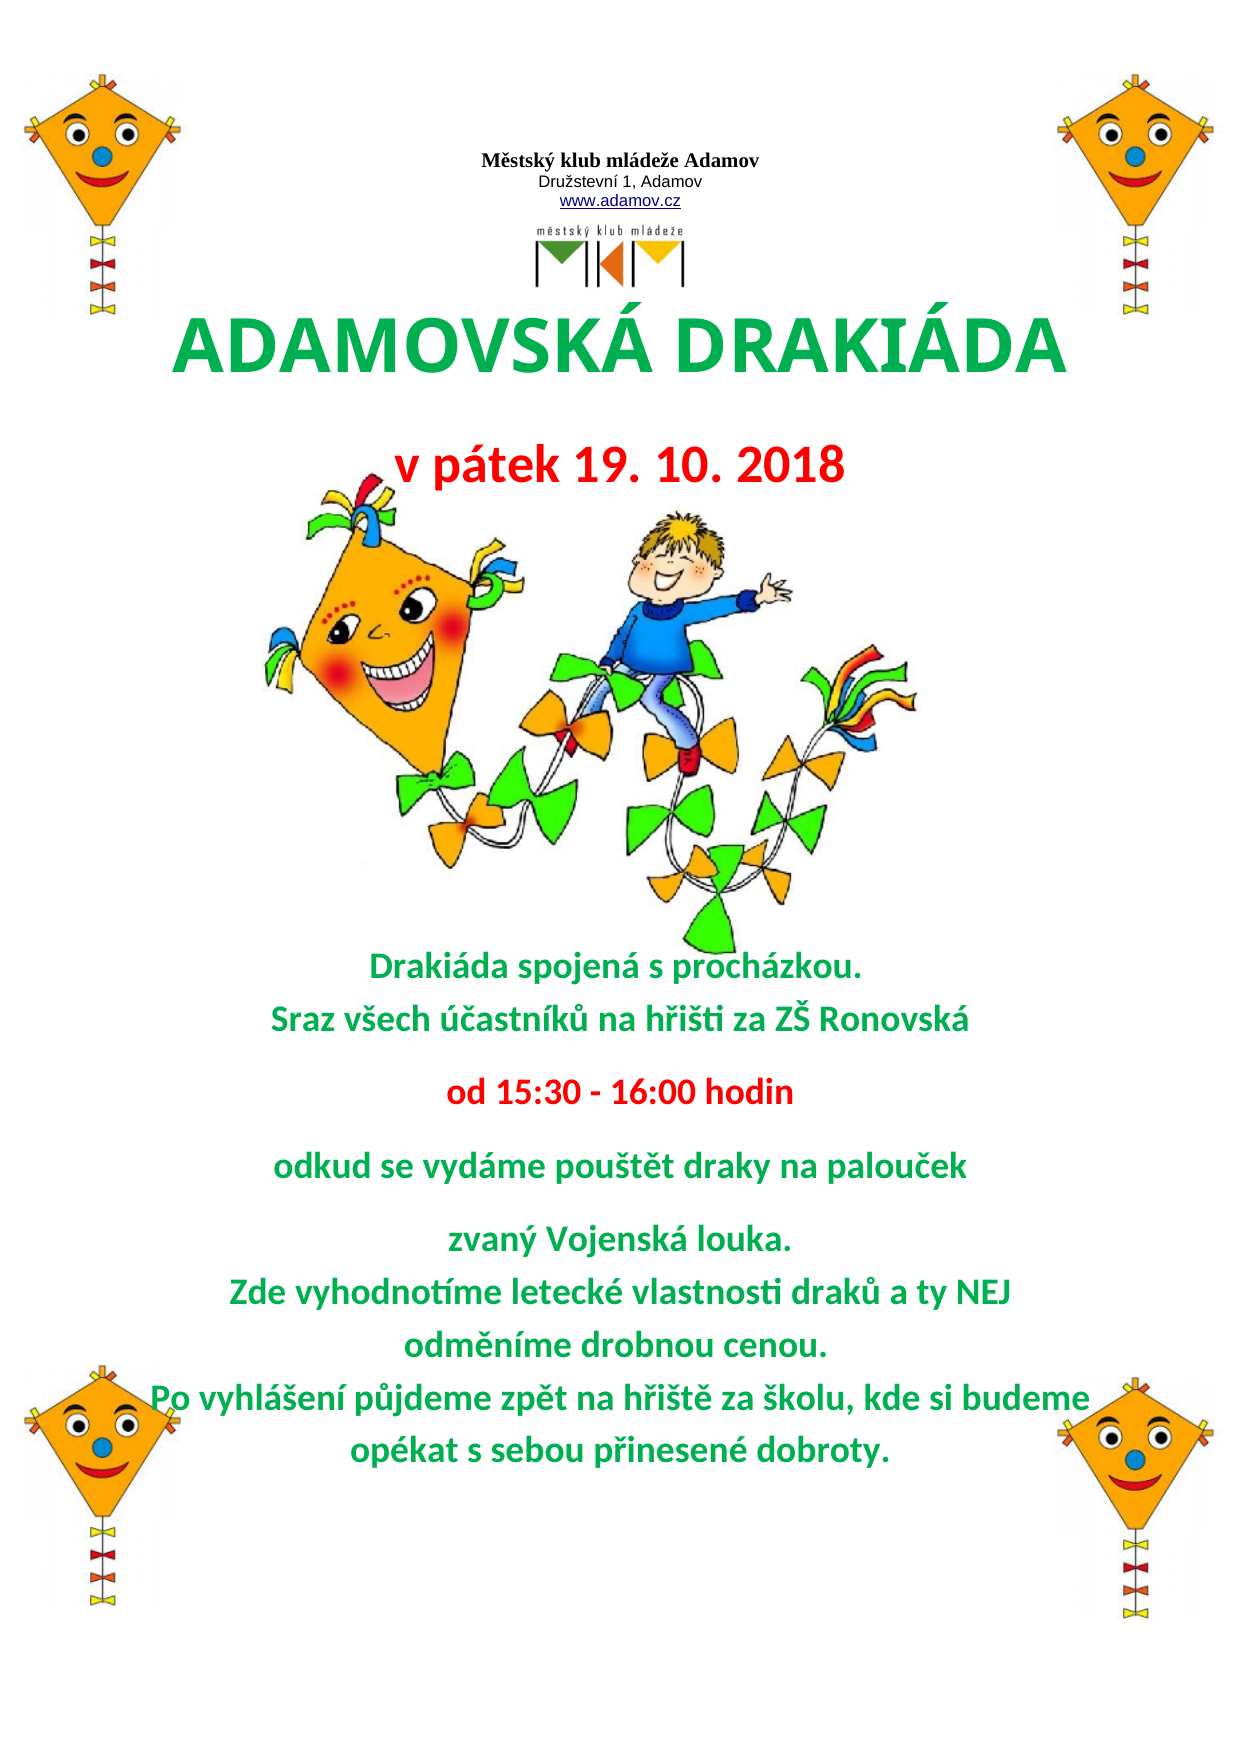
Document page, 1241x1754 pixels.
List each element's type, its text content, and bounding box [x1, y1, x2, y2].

text odkud se vydáme pouštět draky na palouček [148, 1142, 1093, 1188]
text zvaný Vojenská louka. Zde vyhodnotíme letecké vlastnosti draků a ty NEJ odměníme drobnou cenou. Po vyhlášení půjdeme zpět na hřiště za školu, kde si budeme opékat s sebou přinesené dobroty. [148, 1215, 1093, 1472]
text ADAMOVSKÁ DRAKIÁDA [148, 292, 1093, 394]
text Drakiáda spojená s procházkou. Sraz všech účastníků na hřišti za ZŠ Ronovská [148, 942, 1093, 1041]
text v pátek 19. 10. 2018 [148, 430, 1093, 496]
picture [1014, 73, 1241, 316]
picture [261, 496, 929, 942]
picture [0, 73, 224, 316]
text od 15:30 - 16:00 hodin [148, 1068, 1093, 1114]
picture [0, 1364, 224, 1607]
text Městský klub mládeže Adamov Družstevní 1, Adamov www.adamov.cz [148, 148, 1093, 239]
picture [1014, 1377, 1241, 1620]
